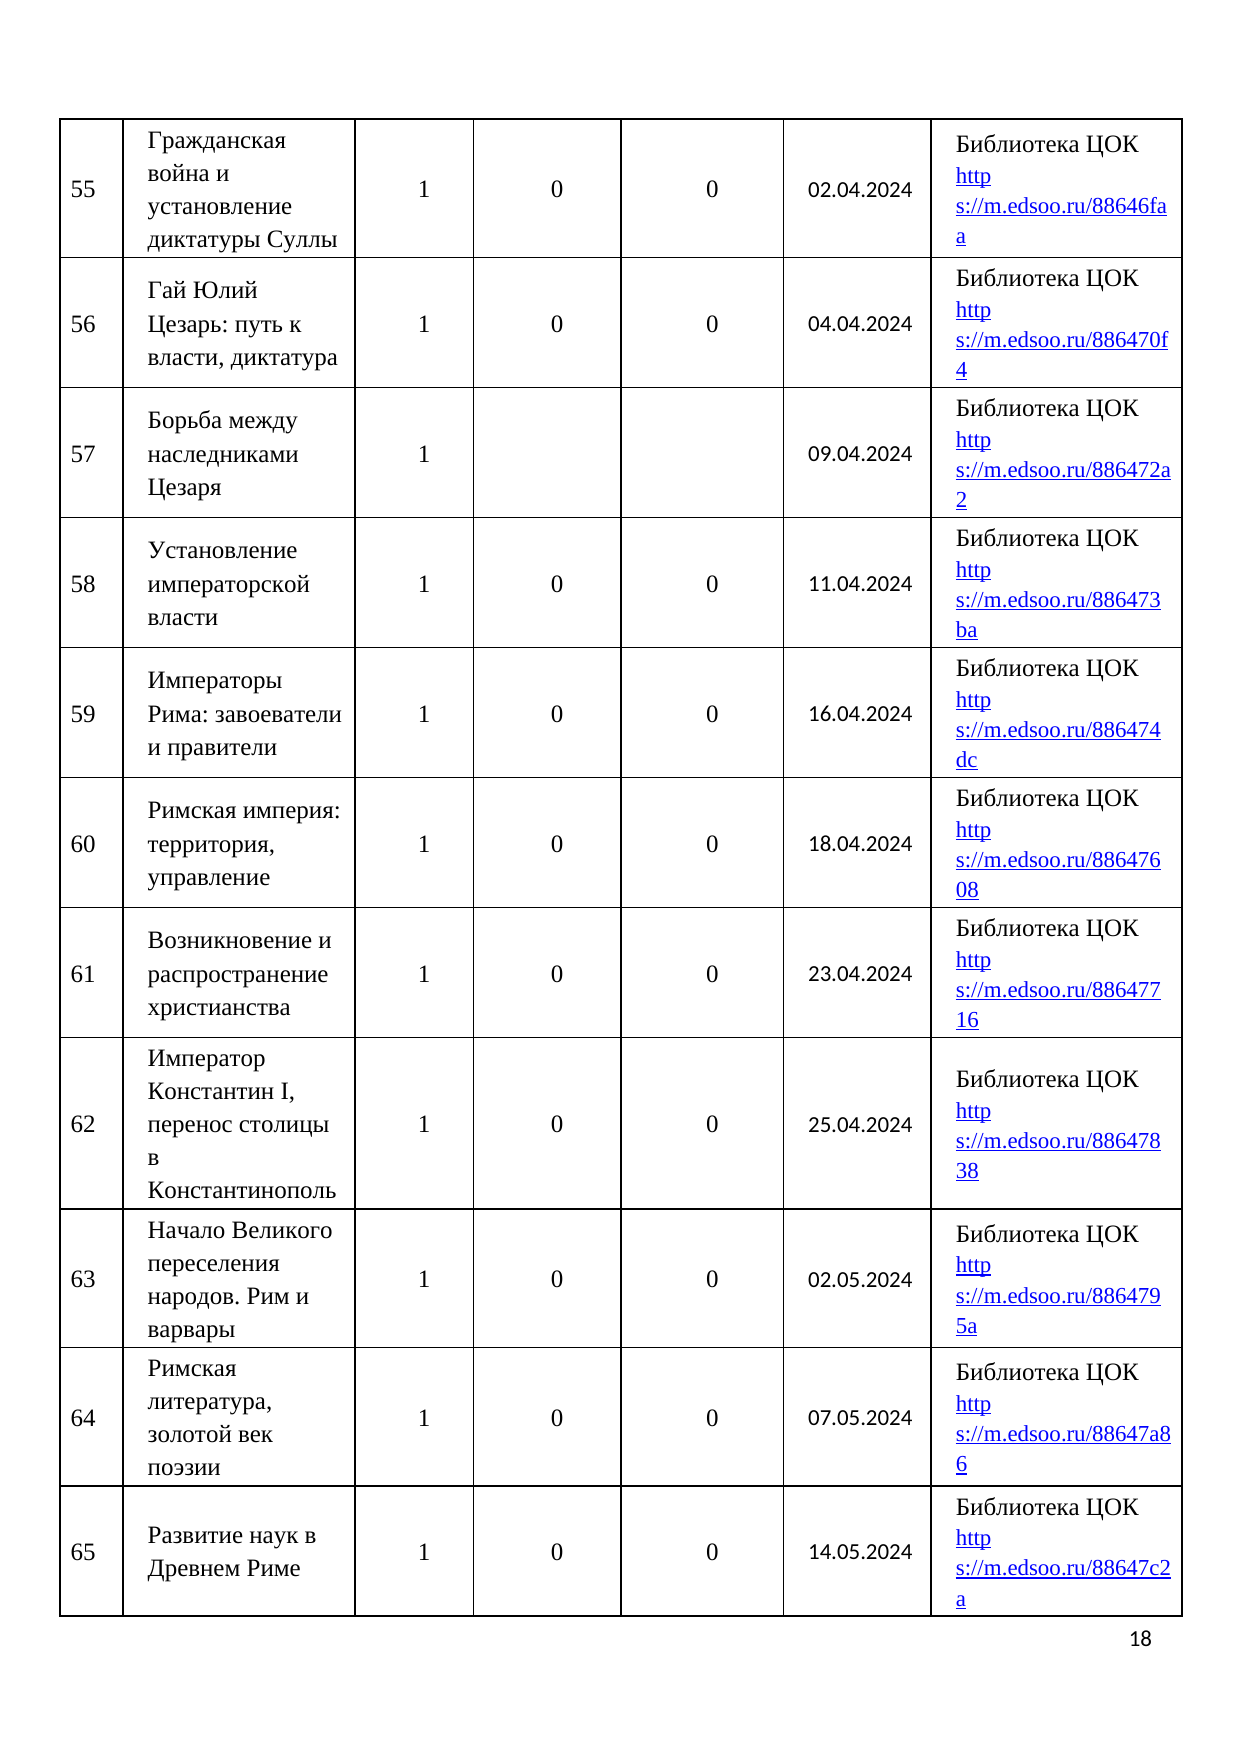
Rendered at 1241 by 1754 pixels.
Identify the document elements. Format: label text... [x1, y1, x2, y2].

table_cell 0 [622, 258, 783, 387]
table_cell 0 [474, 120, 620, 257]
table_cell 02.05.2024 [784, 1210, 930, 1346]
table_cell Библиотека ЦОК https://m.edsoo.ru/88647838 [932, 1038, 1181, 1208]
table_cell 0 [474, 1210, 620, 1346]
table_cell 1 [356, 1038, 473, 1208]
table_cell 0 [622, 1348, 783, 1485]
table_cell 58 [61, 518, 122, 647]
table_cell Установление императорской власти [124, 518, 354, 647]
table_cell 1 [356, 388, 473, 517]
table_cell 14.05.2024 [784, 1487, 930, 1615]
table_cell Гражданская война и установление диктатуры Суллы [124, 120, 354, 257]
table_cell 61 [61, 908, 122, 1037]
table_cell Борьба между наследниками Цезаря [124, 388, 354, 517]
table_cell 0 [474, 1487, 620, 1615]
table_cell 0 [474, 518, 620, 647]
table_cell 0 [474, 258, 620, 387]
table_cell 1 [356, 258, 473, 387]
table_cell 0 [622, 908, 783, 1037]
table_cell 63 [61, 1210, 122, 1346]
table_cell 0 [474, 778, 620, 907]
table_cell 02.04.2024 [784, 120, 930, 257]
table_cell 0 [474, 908, 620, 1037]
table_cell 56 [61, 258, 122, 387]
table_cell Библиотека ЦОК https://m.edsoo.ru/886470f4 [932, 258, 1181, 387]
table_cell Библиотека ЦОК https://m.edsoo.ru/886472a2 [932, 388, 1181, 517]
table_cell 0 [622, 120, 783, 257]
table_cell Развитие наук в Древнем Риме [124, 1487, 354, 1615]
table_cell 55 [61, 120, 122, 257]
table_cell [622, 388, 783, 517]
table_cell 1 [356, 778, 473, 907]
table_cell 59 [61, 648, 122, 777]
table_cell 0 [474, 1348, 620, 1485]
table_cell 16.04.2024 [784, 648, 930, 777]
table_cell 57 [61, 388, 122, 517]
table_cell 64 [61, 1348, 122, 1485]
table_cell Библиотека ЦОК https://m.edsoo.ru/886473ba [932, 518, 1181, 647]
table_cell Библиотека ЦОК https://m.edsoo.ru/88647716 [932, 908, 1181, 1037]
table_cell 1 [356, 1487, 473, 1615]
table_cell 11.04.2024 [784, 518, 930, 647]
table_cell 0 [622, 648, 783, 777]
table_cell Библиотека ЦОК https://m.edsoo.ru/88647a86 [932, 1348, 1181, 1485]
table_cell 18.04.2024 [784, 778, 930, 907]
table_cell Начало Великого переселения народов. Рим и варвары [124, 1210, 354, 1346]
table_cell 0 [622, 1487, 783, 1615]
table_cell 1 [356, 518, 473, 647]
table_cell 0 [622, 1210, 783, 1346]
table_cell Император Константин I, перенос столицы в Константинополь [124, 1038, 354, 1208]
table_cell 1 [356, 1210, 473, 1346]
table_cell 0 [474, 1038, 620, 1208]
table_cell 0 [622, 1038, 783, 1208]
table_cell Библиотека ЦОК https://m.edsoo.ru/88647c2a [932, 1487, 1181, 1615]
table_cell 0 [622, 518, 783, 647]
table_cell Библиотека ЦОК https://m.edsoo.ru/8864795a [932, 1210, 1181, 1346]
table_cell 07.05.2024 [784, 1348, 930, 1485]
table_cell [474, 388, 620, 517]
table_cell 0 [474, 648, 620, 777]
table_cell 09.04.2024 [784, 388, 930, 517]
table_cell Императоры Рима: завоеватели и правители [124, 648, 354, 777]
table_cell Римская литература, золотой век поэзии [124, 1348, 354, 1485]
table_cell Гай Юлий Цезарь: путь к власти, диктатура [124, 258, 354, 387]
table_cell 1 [356, 1348, 473, 1485]
table_cell 1 [356, 648, 473, 777]
table_cell Библиотека ЦОК https://m.edsoo.ru/88647608 [932, 778, 1181, 907]
table_cell 62 [61, 1038, 122, 1208]
table_cell Римская империя: территория, управление [124, 778, 354, 907]
table_cell 04.04.2024 [784, 258, 930, 387]
table_cell 0 [622, 778, 783, 907]
table_cell Возникновение и распространение христианства [124, 908, 354, 1037]
table_cell 23.04.2024 [784, 908, 930, 1037]
table_cell Библиотека ЦОК https://m.edsoo.ru/886474dc [932, 648, 1181, 777]
table_cell Библиотека ЦОК https://m.edsoo.ru/88646faa [932, 120, 1181, 257]
table_cell 1 [356, 908, 473, 1037]
table_cell 25.04.2024 [784, 1038, 930, 1208]
table_cell 60 [61, 778, 122, 907]
table_cell 65 [61, 1487, 122, 1615]
table_cell 1 [356, 120, 473, 257]
